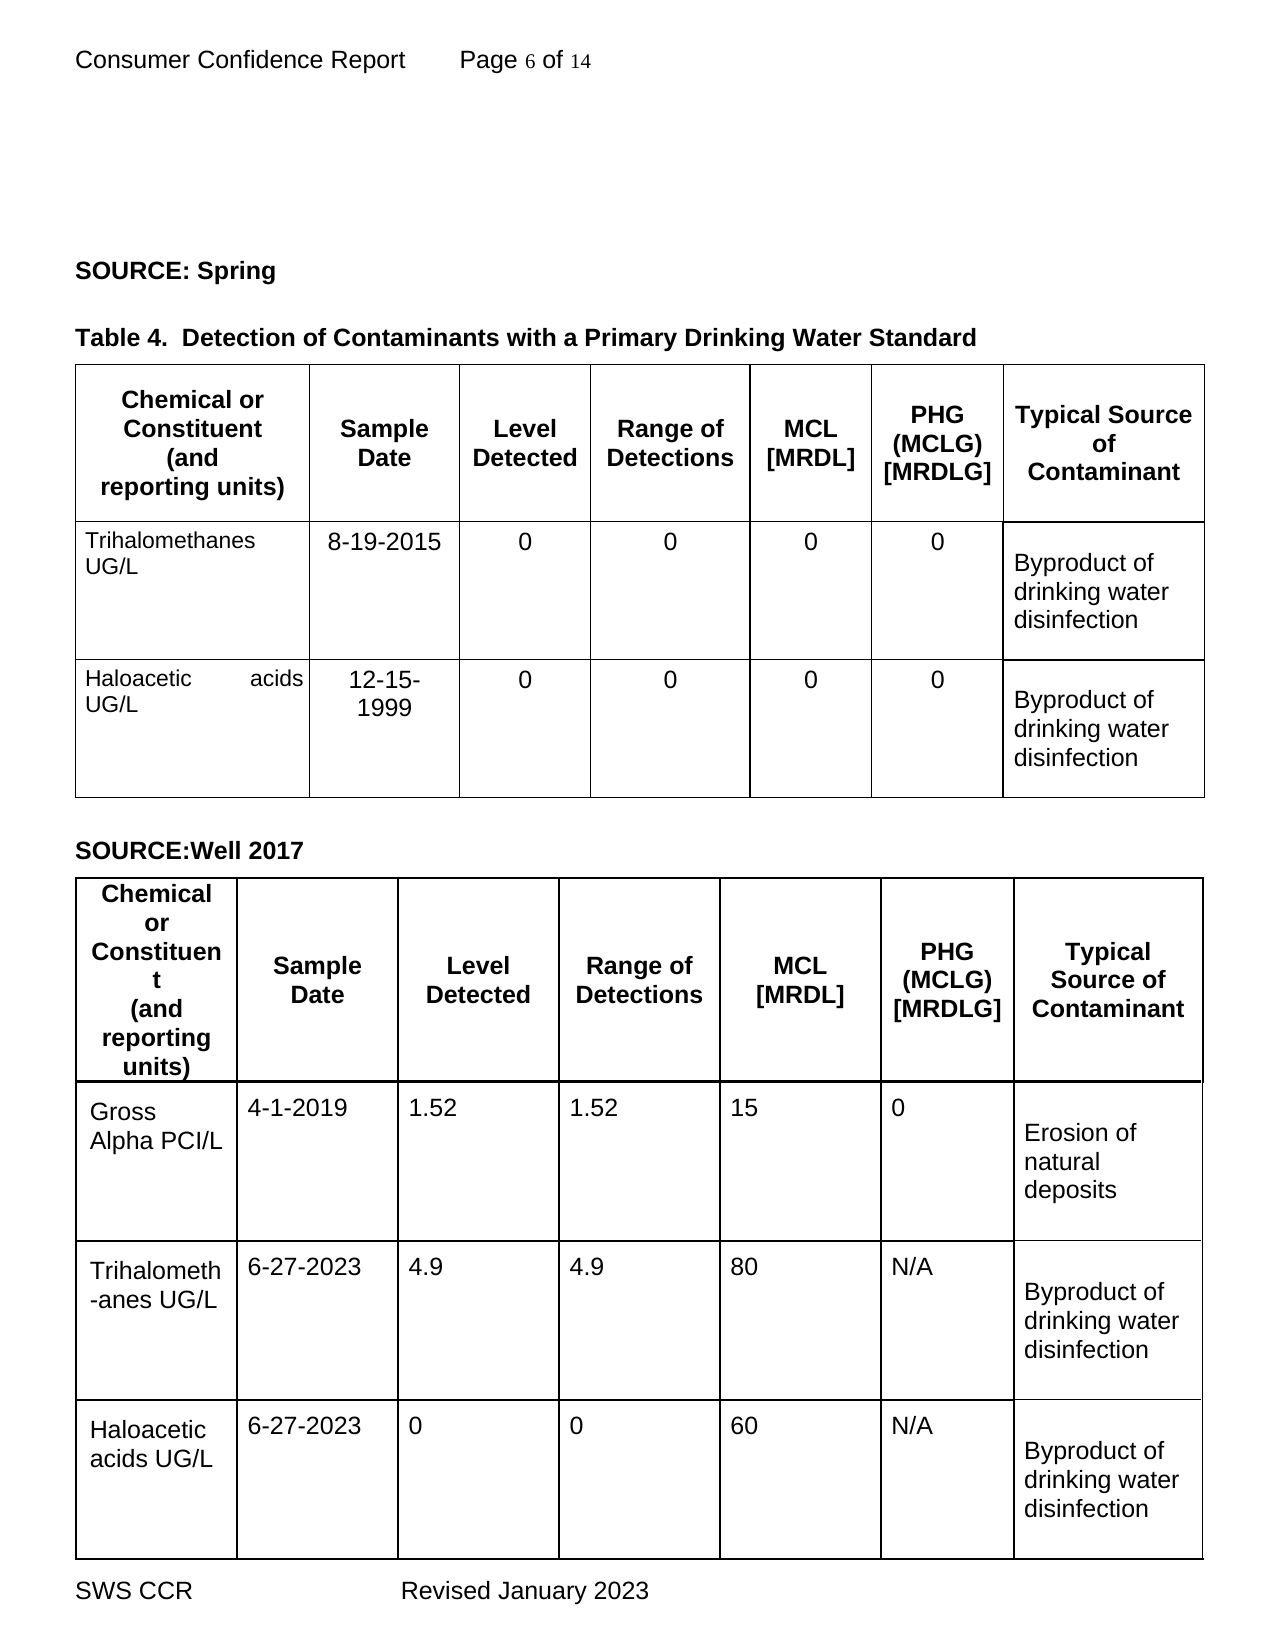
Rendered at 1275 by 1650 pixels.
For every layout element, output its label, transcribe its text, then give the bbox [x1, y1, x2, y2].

table_cell Erosion of natural deposits [1015, 1080, 1202, 1239]
text SOURCE:Well 2017 [75, 836, 1200, 864]
table_header Chemical or Constituent (and reporting units) [76, 365, 309, 521]
table_cell 1.52 [399, 1083, 558, 1239]
table_cell Byproduct of drinking water disinfection [1015, 1399, 1202, 1558]
table_cell 12-15-1999 [310, 660, 459, 797]
table_cell 0 [591, 660, 749, 797]
table_cell Haloacetic acids UG/L [76, 660, 309, 797]
table_header MCL [MRDL] [721, 879, 880, 1080]
table_cell 4.9 [560, 1242, 719, 1399]
table_cell 6-27-2023 [238, 1401, 397, 1558]
table_header Level Detected [460, 365, 590, 521]
table_cell Byproduct of drinking water disinfection [1004, 661, 1204, 797]
table_cell 8-19-2015 [310, 522, 459, 659]
table_cell N/A [882, 1242, 1013, 1399]
table_cell 0 [751, 660, 871, 797]
table_cell Byproduct of drinking water disinfection [1015, 1240, 1202, 1399]
table_header Range of Detections [591, 365, 749, 521]
text SOURCE: Spring [75, 256, 1200, 285]
table_cell 60 [721, 1401, 880, 1558]
table_header Range of Detections [560, 879, 719, 1080]
table_cell 6-27-2023 [238, 1242, 397, 1399]
table_header Typical Source of Contaminant [1015, 879, 1202, 1080]
table_cell Gross Alpha PCI/L [77, 1083, 236, 1239]
table_cell 15 [721, 1083, 880, 1239]
table_header Typical Source of Contaminant [1004, 365, 1204, 521]
table_cell 0 [872, 522, 1002, 659]
text Table 4. Detection of Contaminants with a Primary Drinking Water Standard [75, 322, 1200, 351]
table_cell 1.52 [560, 1083, 719, 1239]
table_cell 80 [721, 1242, 880, 1399]
table_header Sample Date [310, 365, 459, 521]
table_header Level Detected [399, 879, 558, 1080]
table_header MCL [MRDL] [751, 365, 871, 521]
table_cell 0 [591, 522, 749, 659]
table_cell 0 [882, 1083, 1013, 1239]
table_cell 4-1-2019 [238, 1083, 397, 1239]
table_cell 0 [751, 522, 871, 659]
table_cell 0 [460, 660, 590, 797]
table_cell 0 [399, 1401, 558, 1558]
table_header PHG (MCLG) [MRDLG] [872, 365, 1003, 521]
table_cell 4.9 [399, 1242, 558, 1399]
table_cell N/A [882, 1401, 1013, 1558]
table_header PHG (MCLG) [MRDLG] [882, 879, 1013, 1080]
table_cell Trihalometh-anes UG/L [77, 1242, 236, 1399]
table_cell Trihalomethanes UG/L [76, 522, 309, 659]
table_cell Byproduct of drinking water disinfection [1004, 523, 1204, 659]
table_cell 0 [872, 660, 1002, 797]
table_cell 0 [460, 522, 590, 659]
table_cell 0 [560, 1401, 719, 1558]
table_header Chemical or Constituent (and reporting units) [77, 879, 236, 1080]
table_header Sample Date [238, 879, 397, 1080]
table_cell Haloacetic acids UG/L [77, 1401, 236, 1558]
